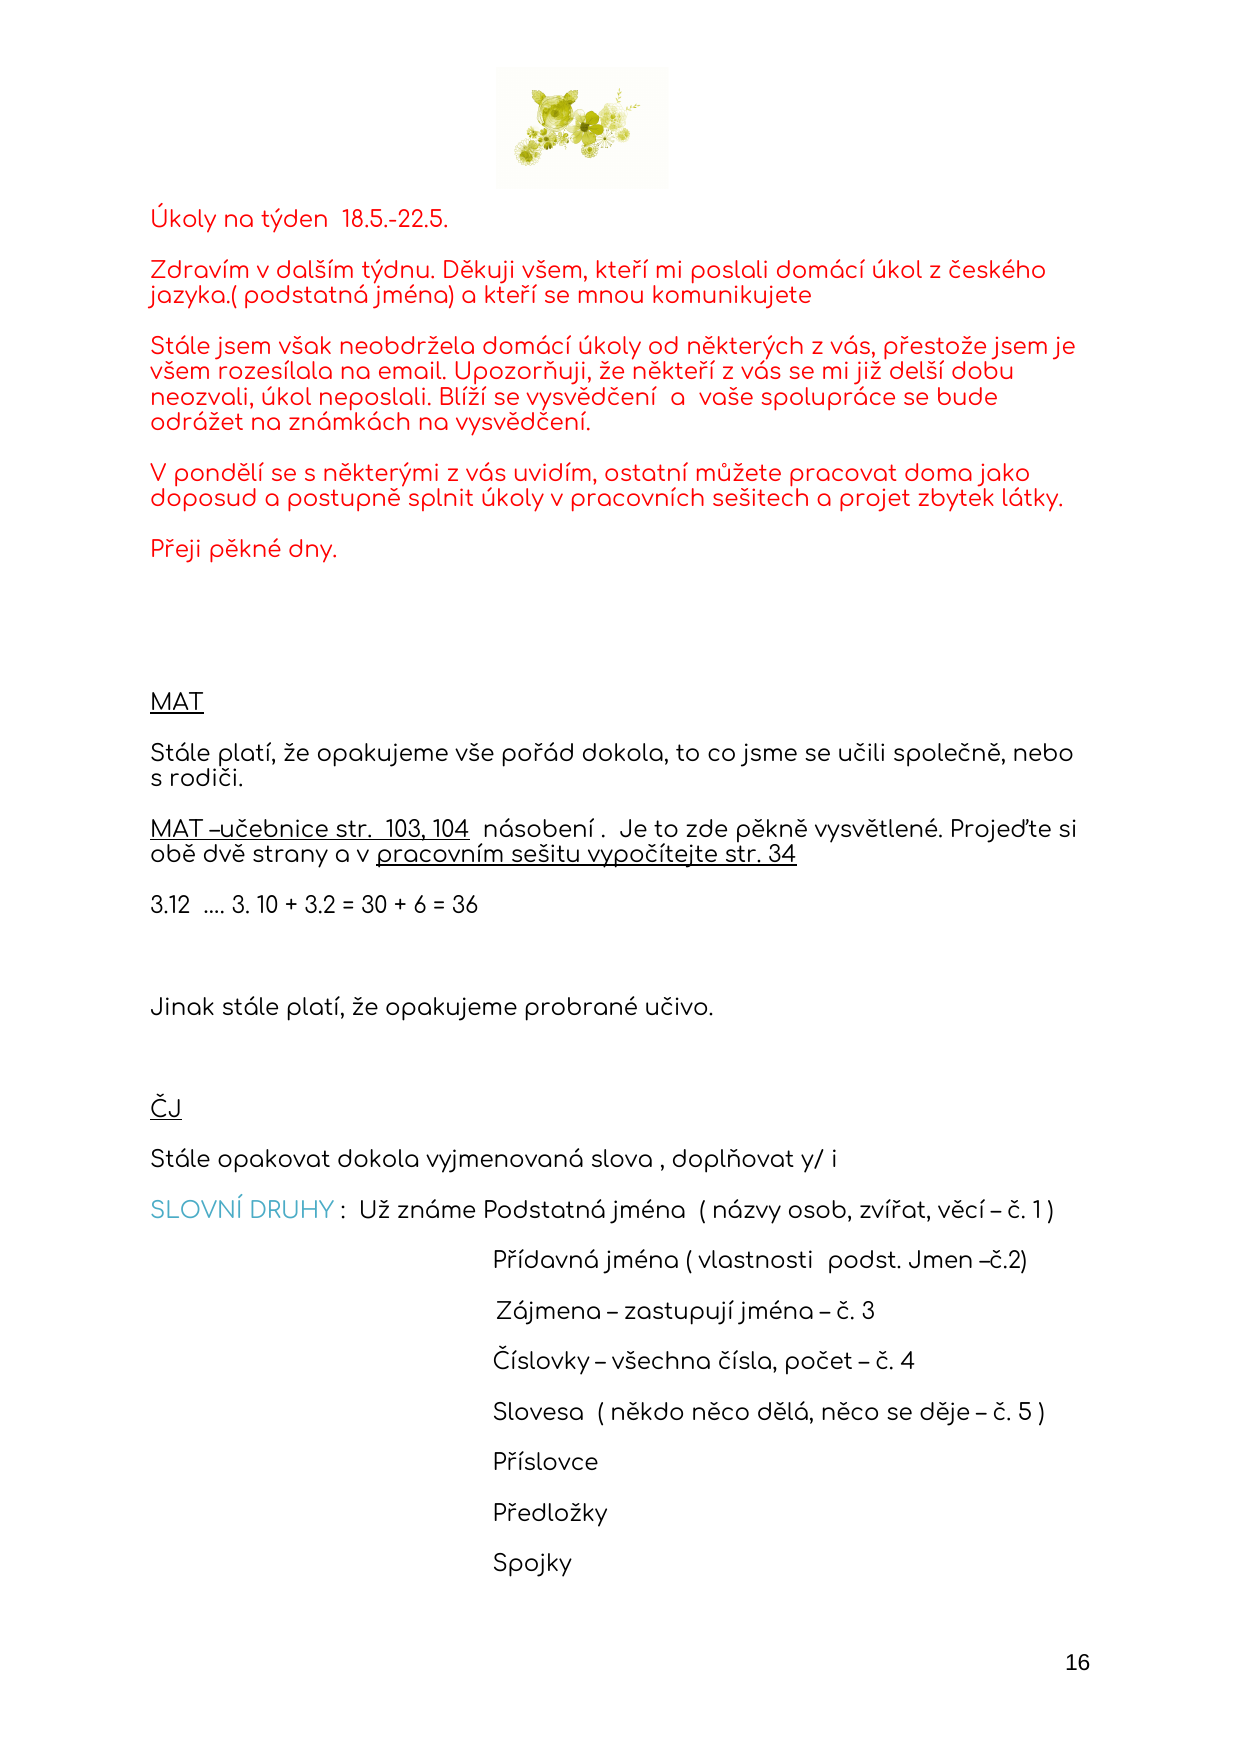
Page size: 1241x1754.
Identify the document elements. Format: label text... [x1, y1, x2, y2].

text Zájmena – zastupují jména – č. 3 [150, 1299, 1090, 1324]
text MAT [150, 690, 1090, 716]
text Přeji pěkné dny. [150, 537, 1090, 563]
text V pondělí se s některými z vás uvidím, ostatní můžete pracovat doma jako doposud a postupně splnit úkoly v pracovních sešitech a projet zbytek látky. [150, 461, 1090, 512]
text Přídavná jména ( vlastnosti podst. Jmen –č.2) [150, 1248, 1090, 1274]
text SLOVNÍ DRUHY : Už známe Podstatná jména ( názvy osob, zvířat, věcí – č. 1 ) [150, 1198, 1090, 1223]
picture [496, 67, 669, 150]
text MAT –učebnice str. 103, 104 násobení . Je to zde pěkně vysvětlené. Projeďte si obě dvě strany a v pracovním sešitu vypočítejte str. 34 [150, 817, 1090, 868]
text Stále platí, že opakujeme vše pořád dokola, to co jsme se učili společně, nebo s rodiči. [150, 741, 1090, 792]
text Úkoly na týden 18.5.-22.5. [150, 150, 1090, 233]
text Slovesa ( někdo něco dělá, něco se děje – č. 5 ) [150, 1400, 1090, 1425]
text Stále jsem však neobdržela domácí úkoly od některých z vás, přestože jsem je všem rozesílala na email. Upozorňuji, že někteří z vás se mi již delší dobu neozvali, úkol neposlali. Blíží se vysvědčení a vaše spolupráce se bude odrážet na známkách na vysvědčení. [150, 334, 1090, 436]
text Jinak stále platí, že opakujeme probrané učivo. [150, 995, 1090, 1020]
text 3.12 …. 3. 10 + 3.2 = 30 + 6 = 36 [150, 893, 1090, 918]
text Stále opakovat dokola vyjmenovaná slova , doplňovat y/ i [150, 1147, 1090, 1173]
text Předložky [150, 1501, 1090, 1526]
text Příslovce [150, 1450, 1090, 1476]
text ČJ [150, 1097, 1090, 1122]
text Zdravím v dalším týdnu. Děkuji všem, kteří mi poslali domácí úkol z českého jazyka.( podstatná jména) a kteří se mnou komunikujete [150, 258, 1090, 309]
text Číslovky – všechna čísla, počet – č. 4 [150, 1349, 1090, 1375]
text Spojky [150, 1551, 1090, 1577]
